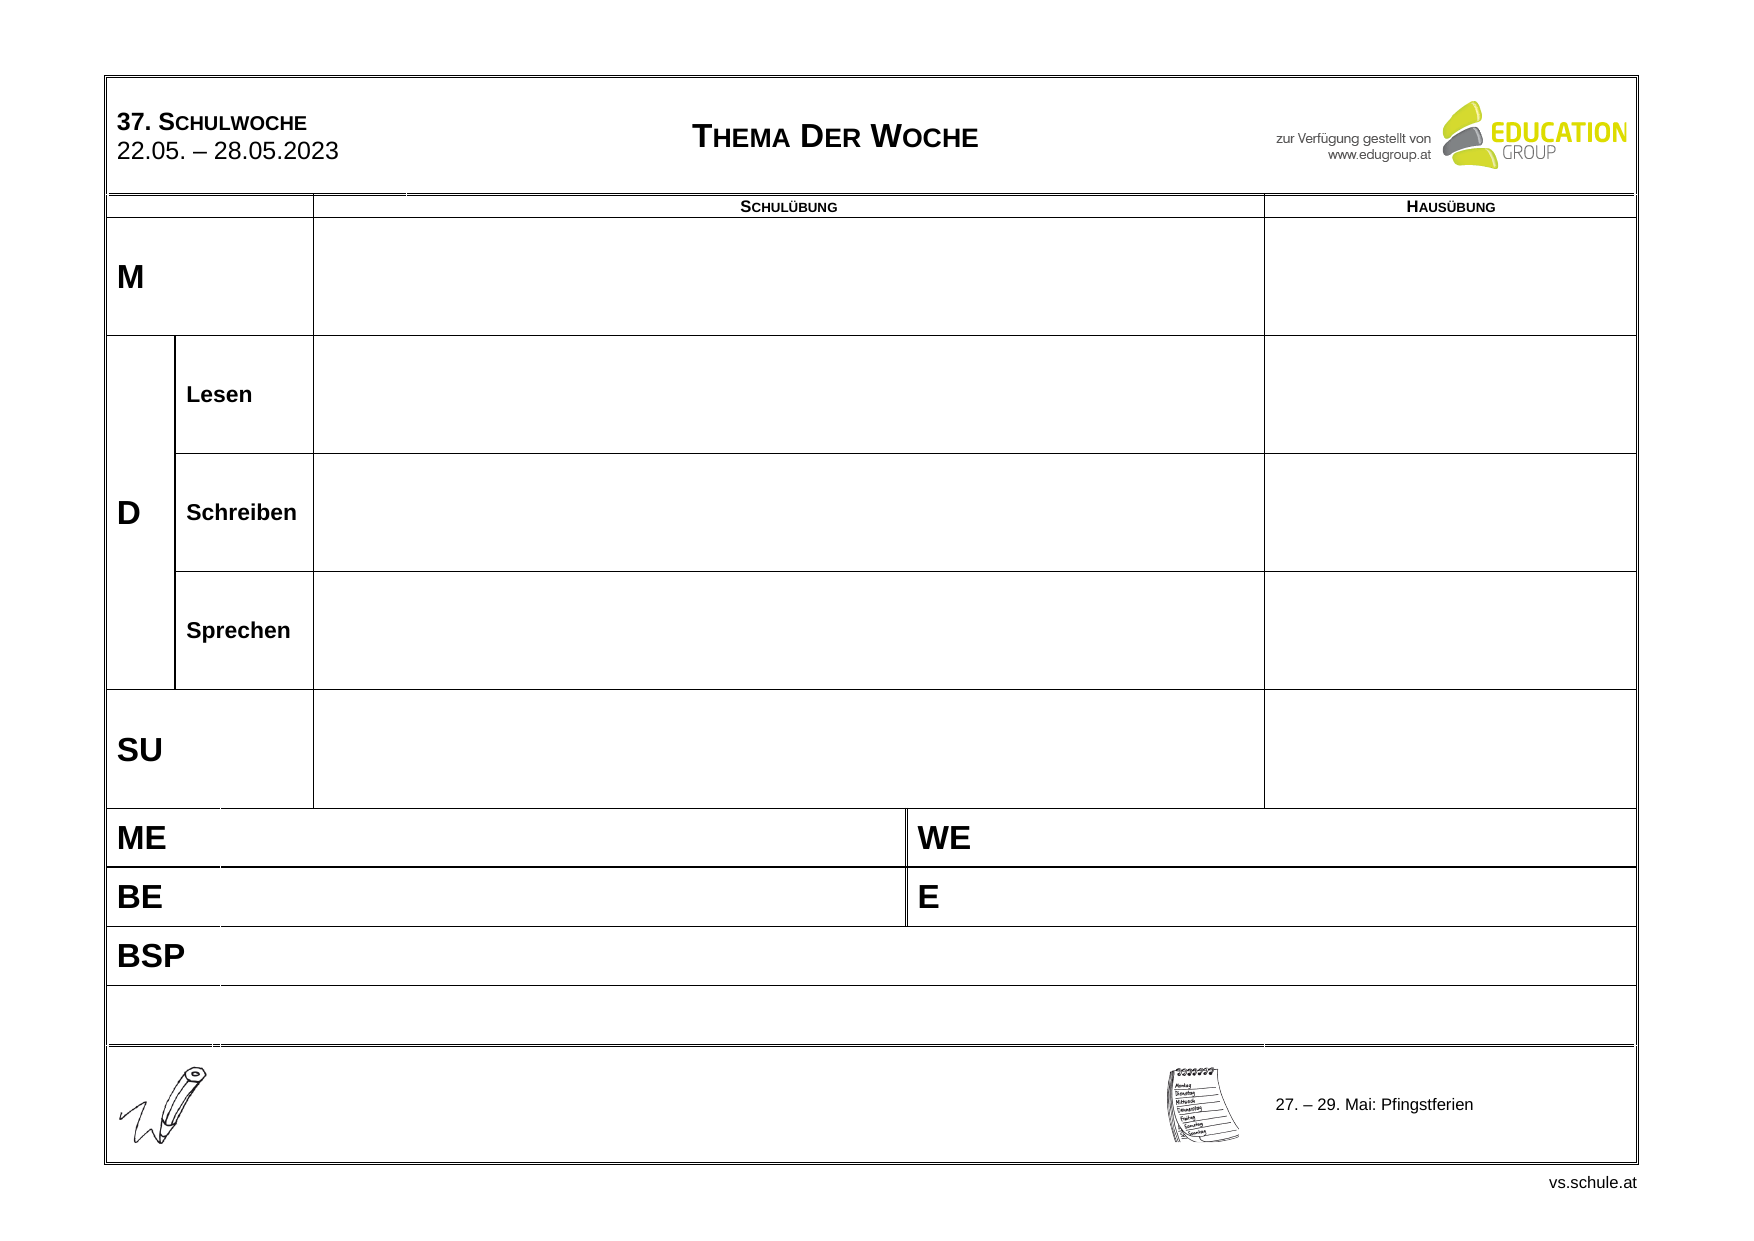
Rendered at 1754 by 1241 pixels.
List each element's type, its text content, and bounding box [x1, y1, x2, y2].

table_cell M [107, 218, 313, 335]
table_cell Lesen [176, 336, 313, 453]
picture [1276, 100, 1627, 171]
table_cell [314, 218, 1264, 335]
table_cell ME [107, 809, 220, 866]
table_header Thema Der Woche [407, 78, 1264, 193]
table_cell 27. – 29. Mai: Pfingstferien [1265, 1044, 1636, 1162]
table_cell [314, 690, 1264, 807]
table_cell [1265, 572, 1636, 689]
table_cell [107, 1044, 212, 1162]
table_cell [314, 454, 1264, 571]
picture [116, 1056, 211, 1149]
table_cell [221, 809, 905, 866]
table_cell [1265, 336, 1636, 453]
table_cell Sprechen [176, 572, 313, 689]
table_cell BSP [107, 927, 220, 984]
table_cell [213, 1047, 1264, 1162]
text vs.schule.at [118, 75, 1725, 1194]
table_header [1265, 78, 1636, 193]
table_cell BE [107, 868, 220, 926]
table_cell [221, 868, 905, 926]
picture [1167, 1067, 1239, 1143]
table_cell [221, 986, 1636, 1044]
table_cell Schreiben [176, 454, 313, 571]
table_cell [1265, 218, 1636, 335]
table_header 37. Schulwoche 22.05. – 28.05.2023 [107, 78, 406, 193]
table_cell [105, 193, 313, 217]
table_cell SU [107, 690, 313, 807]
table_cell [1265, 690, 1636, 807]
table_cell Hausübung [1265, 193, 1638, 217]
table_cell [1265, 454, 1636, 571]
table_cell [221, 927, 1636, 984]
table_cell [314, 336, 1264, 453]
table_cell E [908, 868, 1636, 926]
table_cell [107, 986, 220, 1044]
table_cell WE [908, 809, 1636, 866]
table_cell Schulübung [314, 196, 1264, 217]
table_cell D [107, 336, 174, 689]
table_cell [314, 572, 1264, 689]
